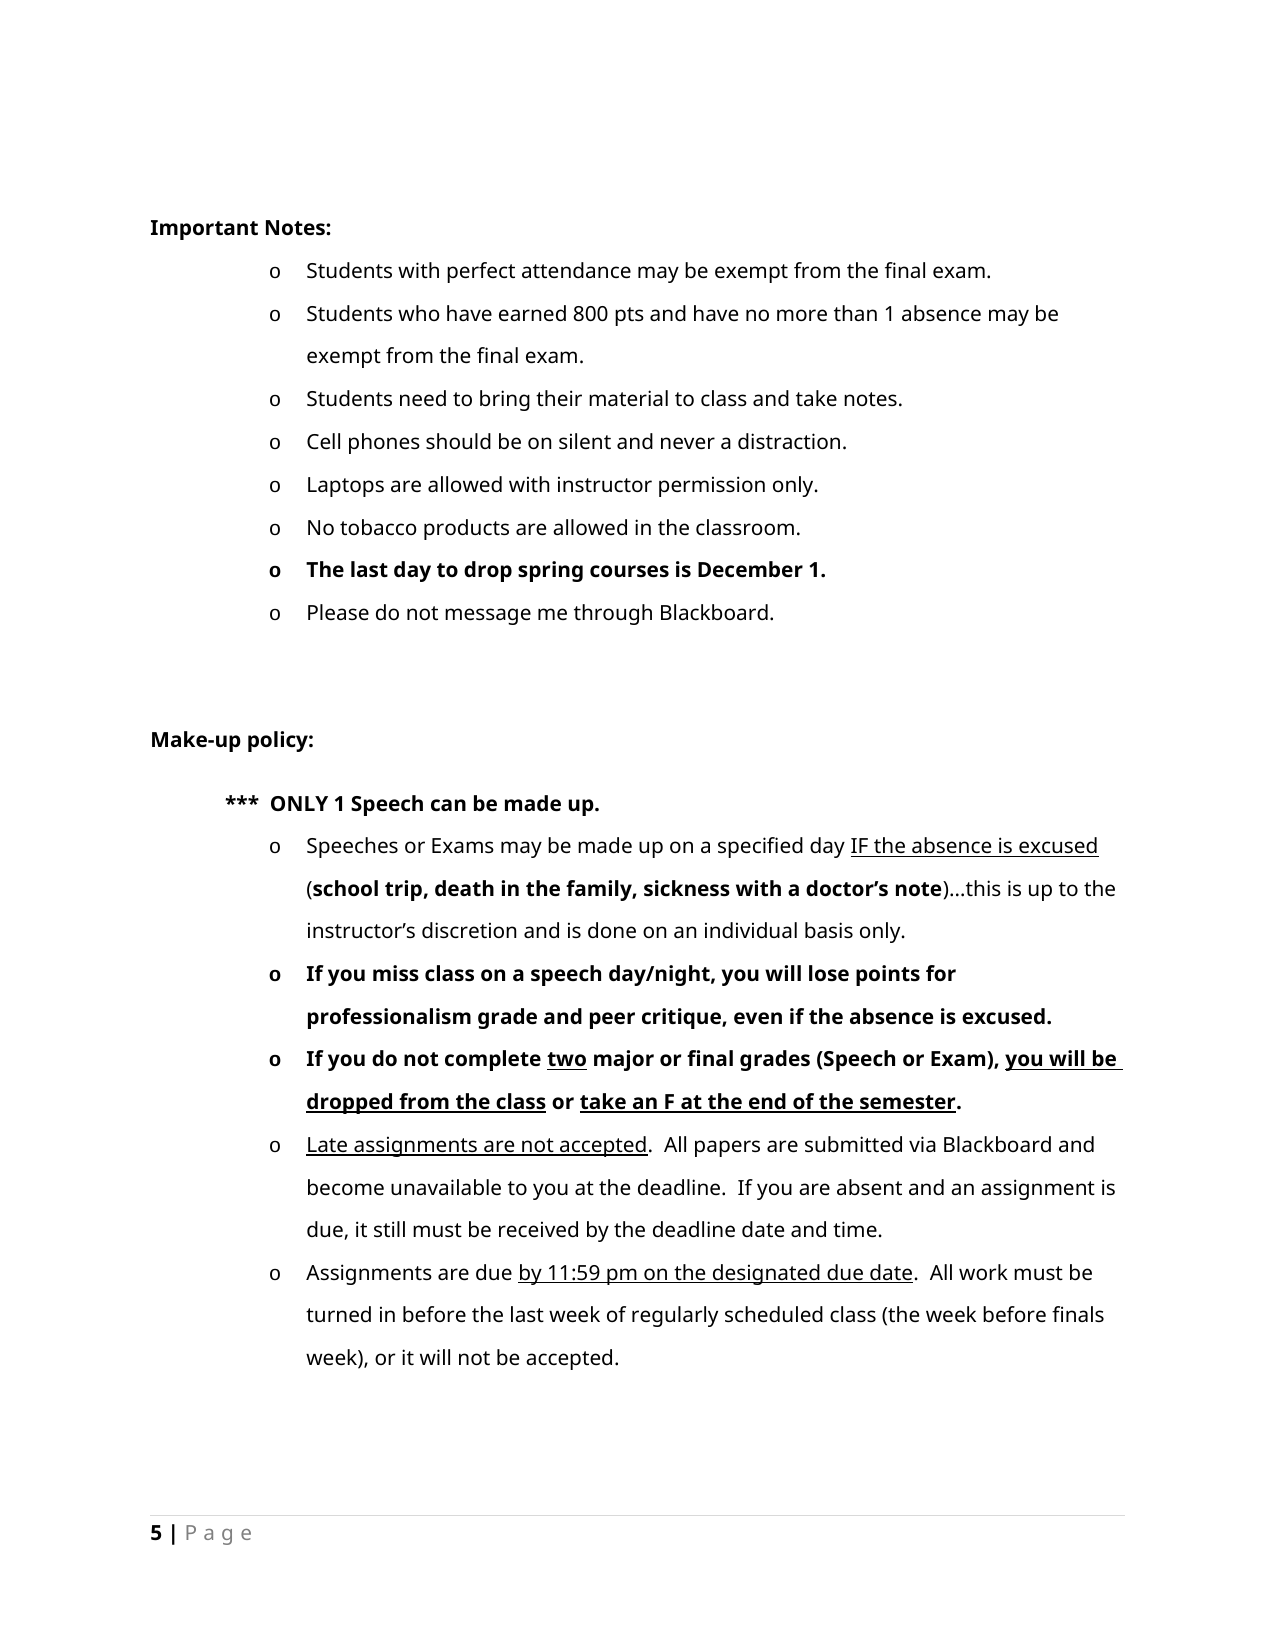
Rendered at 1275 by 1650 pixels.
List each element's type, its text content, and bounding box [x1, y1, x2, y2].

list Assignments are due by 11:59 pm on the designated due date. All work must be turned in before the last week of regularly scheduled class (the week before finals week), or it will not be accepted. [269, 1258, 1125, 1372]
list Students need to bring their material to class and take notes. [269, 384, 1125, 413]
text *** ONLY 1 Speech can be made up. [194, 789, 1125, 817]
list The last day to drop spring courses is December 1. [269, 555, 1125, 584]
list Speeches or Exams may be made up on a specified day IF the absence is excused (school trip, death in the family, sickness with a doctor’s note)…this is up to the instructor’s discretion and is done on an individual basis only. [269, 831, 1125, 945]
text Important Notes: [150, 213, 1125, 242]
list Please do not message me through Blackboard. [269, 598, 1125, 627]
list No tobacco products are allowed in the classroom. [269, 513, 1125, 541]
list Late assignments are not accepted. All papers are submitted via Blackboard and become unavailable to you at the deadline. If you are absent and an assignment is due, it still must be received by the deadline date and time. [269, 1130, 1125, 1244]
list If you do not complete two major or final grades (Speech or Exam), you will be dropped from the class or take an F at the end of the semester. [269, 1044, 1125, 1116]
list If you miss class on a speech day/night, you will lose points for professionalism grade and peer critique, even if the absence is excused. [269, 959, 1125, 1030]
list Laptops are allowed with instructor permission only. [269, 470, 1125, 498]
text Make-up policy: [150, 725, 1125, 754]
list Students who have earned 800 pts and have no more than 1 absence may be exempt from the final exam. [269, 299, 1125, 370]
list Students with perfect attendance may be exempt from the final exam. [269, 256, 1125, 284]
list Cell phones should be on silent and never a distraction. [269, 427, 1125, 456]
